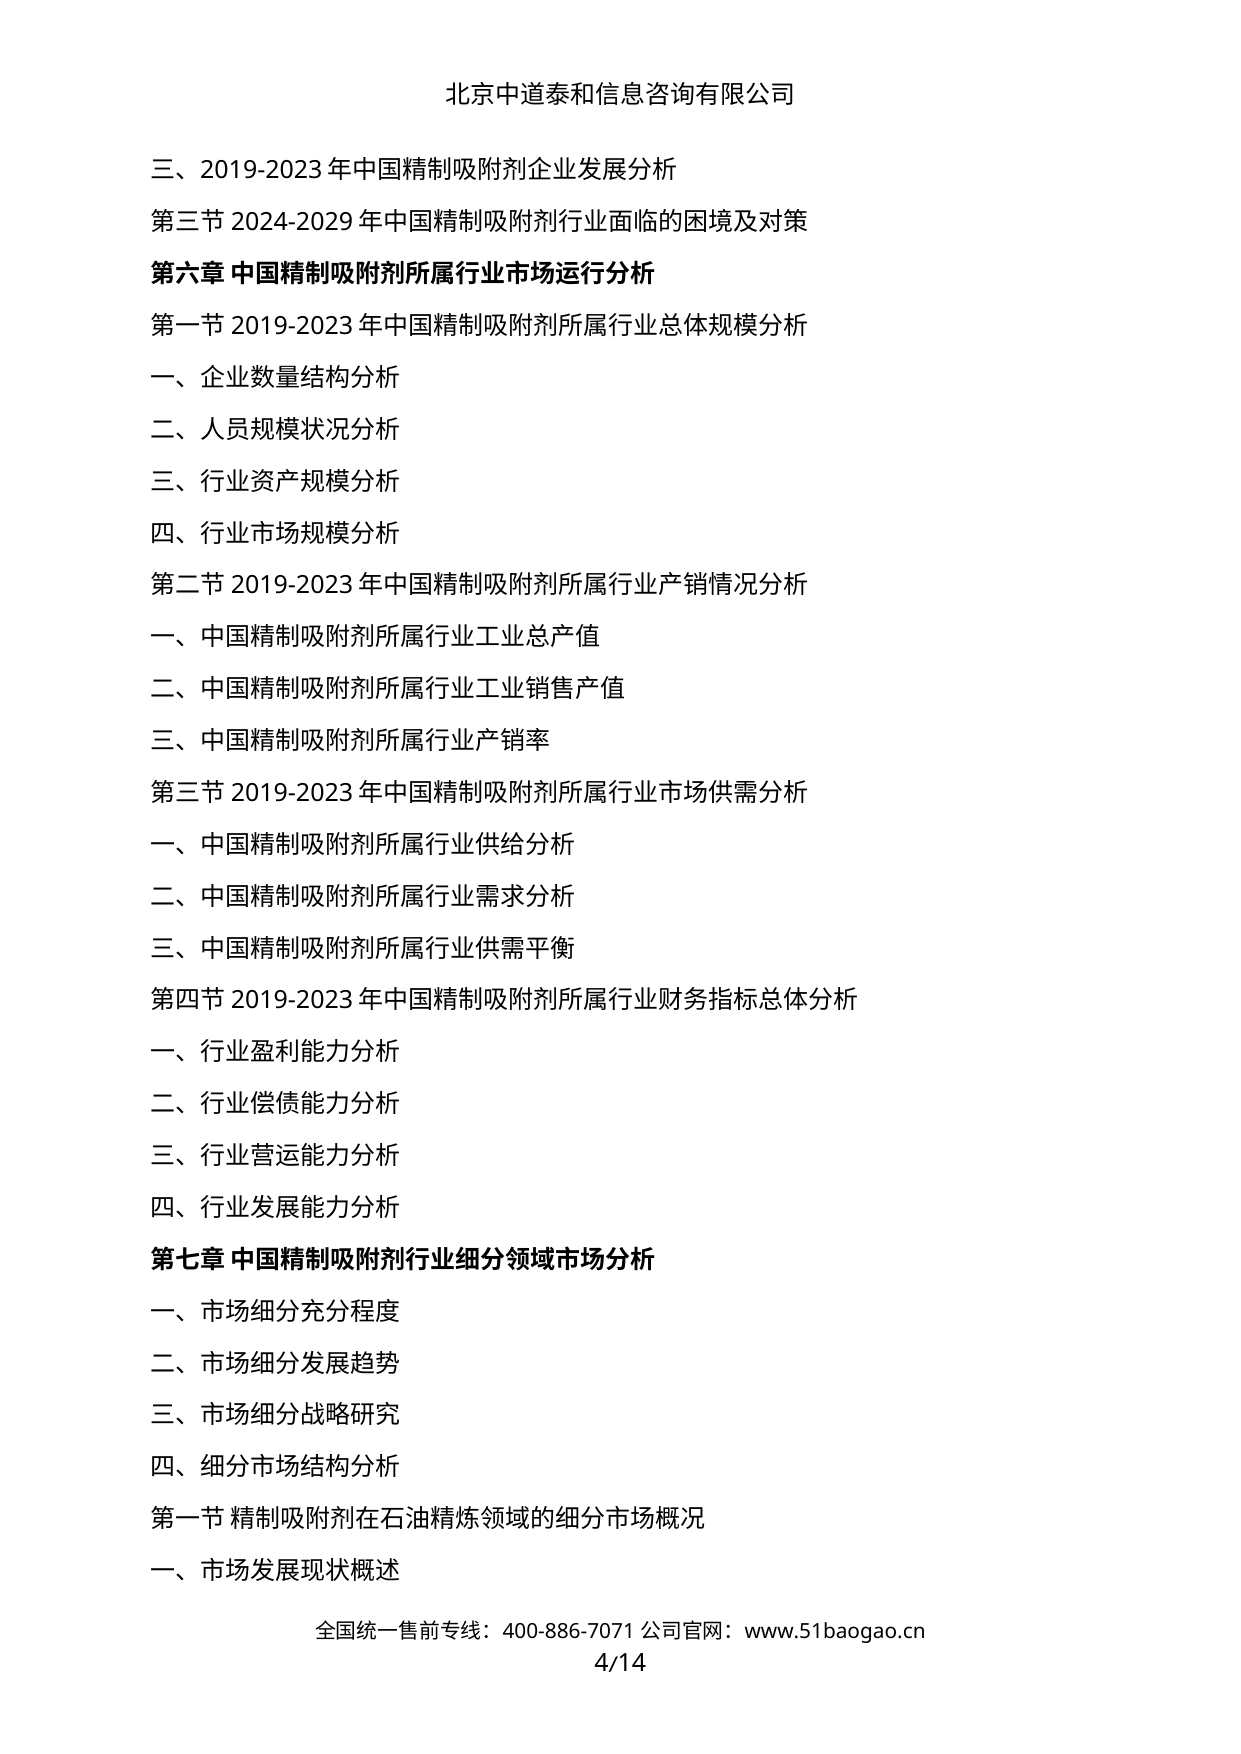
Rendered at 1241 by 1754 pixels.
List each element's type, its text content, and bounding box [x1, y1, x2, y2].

text 三、2019-2023年中国精制吸附剂企业发展分析 [150, 150, 1090, 186]
text 第一节 2019-2023年中国精制吸附剂所属行业总体规模分析 [150, 306, 1090, 342]
text 二、行业偿债能力分析 [150, 1084, 1090, 1120]
text 三、行业资产规模分析 [150, 461, 1090, 497]
text 第六章 中国精制吸附剂所属行业市场运行分析 [150, 254, 1090, 290]
text 第一节 精制吸附剂在石油精炼领域的细分市场概况 [150, 1499, 1090, 1535]
text 一、中国精制吸附剂所属行业工业总产值 [150, 617, 1090, 653]
text 一、企业数量结构分析 [150, 357, 1090, 394]
text 一、市场细分充分程度 [150, 1291, 1090, 1327]
text 四、细分市场结构分析 [150, 1447, 1090, 1483]
text 第二节 2019-2023年中国精制吸附剂所属行业产销情况分析 [150, 565, 1090, 601]
text 第七章 中国精制吸附剂行业细分领域市场分析 [150, 1239, 1090, 1276]
text 二、市场细分发展趋势 [150, 1343, 1090, 1379]
text 一、行业盈利能力分析 [150, 1032, 1090, 1068]
text 一、中国精制吸附剂所属行业供给分析 [150, 824, 1090, 861]
text 四、行业发展能力分析 [150, 1187, 1090, 1224]
text 一、市场发展现状概述 [150, 1551, 1090, 1587]
text 三、中国精制吸附剂所属行业供需平衡 [150, 928, 1090, 964]
text 二、人员规模状况分析 [150, 409, 1090, 446]
text 三、市场细分战略研究 [150, 1395, 1090, 1431]
text 三、行业营运能力分析 [150, 1136, 1090, 1172]
text 第三节 2019-2023年中国精制吸附剂所属行业市场供需分析 [150, 772, 1090, 809]
text 第四节 2019-2023年中国精制吸附剂所属行业财务指标总体分析 [150, 980, 1090, 1016]
text 第三节 2024-2029年中国精制吸附剂行业面临的困境及对策 [150, 202, 1090, 238]
text 三、中国精制吸附剂所属行业产销率 [150, 721, 1090, 757]
text 二、中国精制吸附剂所属行业工业销售产值 [150, 669, 1090, 705]
text 二、中国精制吸附剂所属行业需求分析 [150, 876, 1090, 912]
text 四、行业市场规模分析 [150, 513, 1090, 549]
